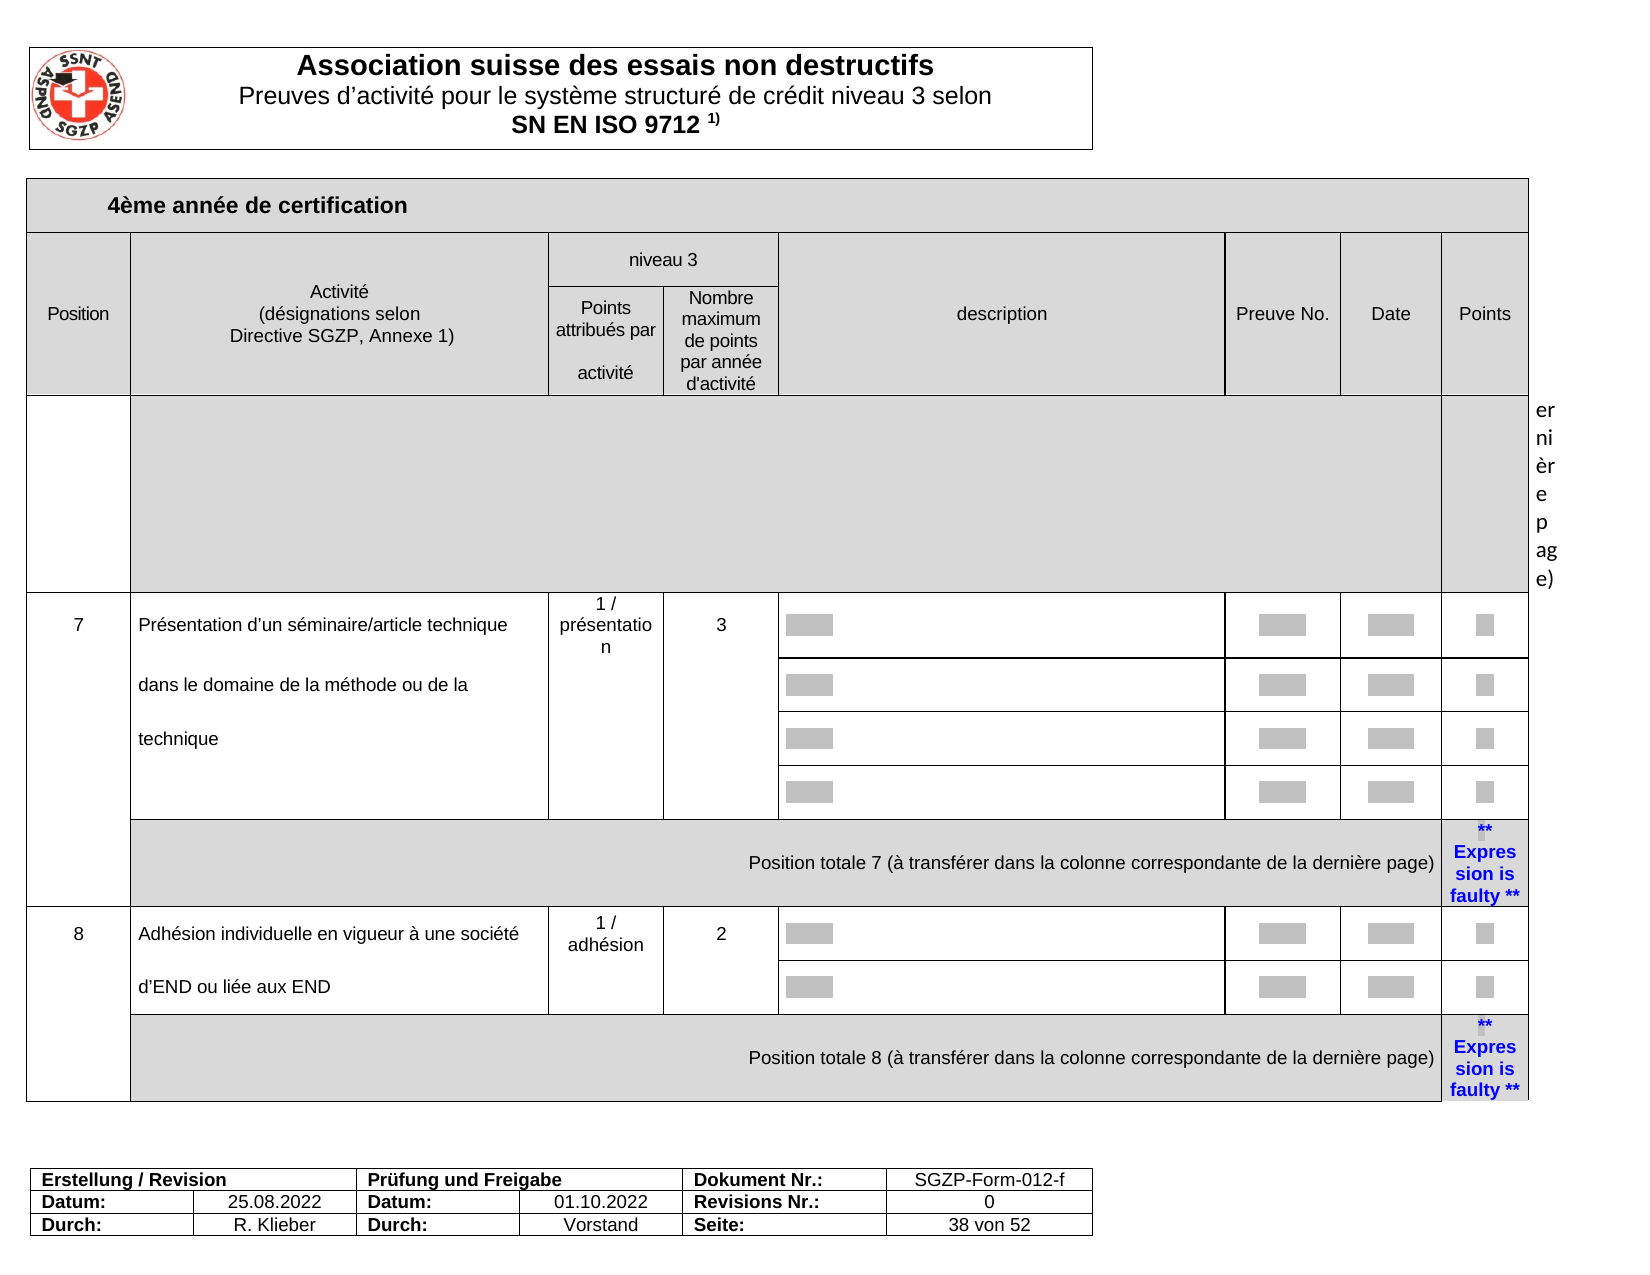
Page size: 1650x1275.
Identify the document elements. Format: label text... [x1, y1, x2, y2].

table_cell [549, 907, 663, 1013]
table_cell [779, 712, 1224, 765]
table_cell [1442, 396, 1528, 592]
table_header 4ème année de certification [27, 179, 1528, 232]
table_cell Points [1442, 233, 1528, 394]
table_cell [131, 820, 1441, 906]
table_cell Preuve No. [1226, 233, 1340, 394]
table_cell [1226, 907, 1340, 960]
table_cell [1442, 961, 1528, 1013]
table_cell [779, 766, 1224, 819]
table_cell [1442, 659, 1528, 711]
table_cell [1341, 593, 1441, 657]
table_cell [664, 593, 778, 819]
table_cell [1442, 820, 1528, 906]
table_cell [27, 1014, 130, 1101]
picture [30, 48, 128, 143]
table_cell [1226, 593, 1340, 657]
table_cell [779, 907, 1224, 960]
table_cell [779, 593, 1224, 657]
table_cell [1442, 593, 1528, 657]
table_cell niveau 3 [549, 233, 778, 286]
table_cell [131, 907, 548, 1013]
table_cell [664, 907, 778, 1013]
table_cell Points attribués par activité [549, 287, 663, 394]
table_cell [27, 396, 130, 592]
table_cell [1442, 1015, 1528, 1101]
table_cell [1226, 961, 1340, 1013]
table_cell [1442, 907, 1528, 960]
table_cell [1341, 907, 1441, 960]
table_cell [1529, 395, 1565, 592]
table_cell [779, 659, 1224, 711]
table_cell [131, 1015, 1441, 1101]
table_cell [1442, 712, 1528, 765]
table_cell Nombre maximum de points par année d'activité [664, 287, 778, 394]
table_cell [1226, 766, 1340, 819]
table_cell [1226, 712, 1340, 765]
table_cell Position [27, 233, 130, 394]
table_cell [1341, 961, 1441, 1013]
table_cell Activité (désignations selon Directive SGZP, Annexe 1) [131, 233, 548, 394]
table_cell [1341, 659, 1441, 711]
table_cell description [779, 233, 1224, 394]
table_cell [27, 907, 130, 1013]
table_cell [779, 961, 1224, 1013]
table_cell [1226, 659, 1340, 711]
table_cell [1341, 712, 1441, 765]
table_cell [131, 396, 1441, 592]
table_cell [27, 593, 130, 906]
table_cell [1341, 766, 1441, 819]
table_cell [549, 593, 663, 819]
table_cell Date [1341, 233, 1441, 394]
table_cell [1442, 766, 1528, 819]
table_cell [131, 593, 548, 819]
